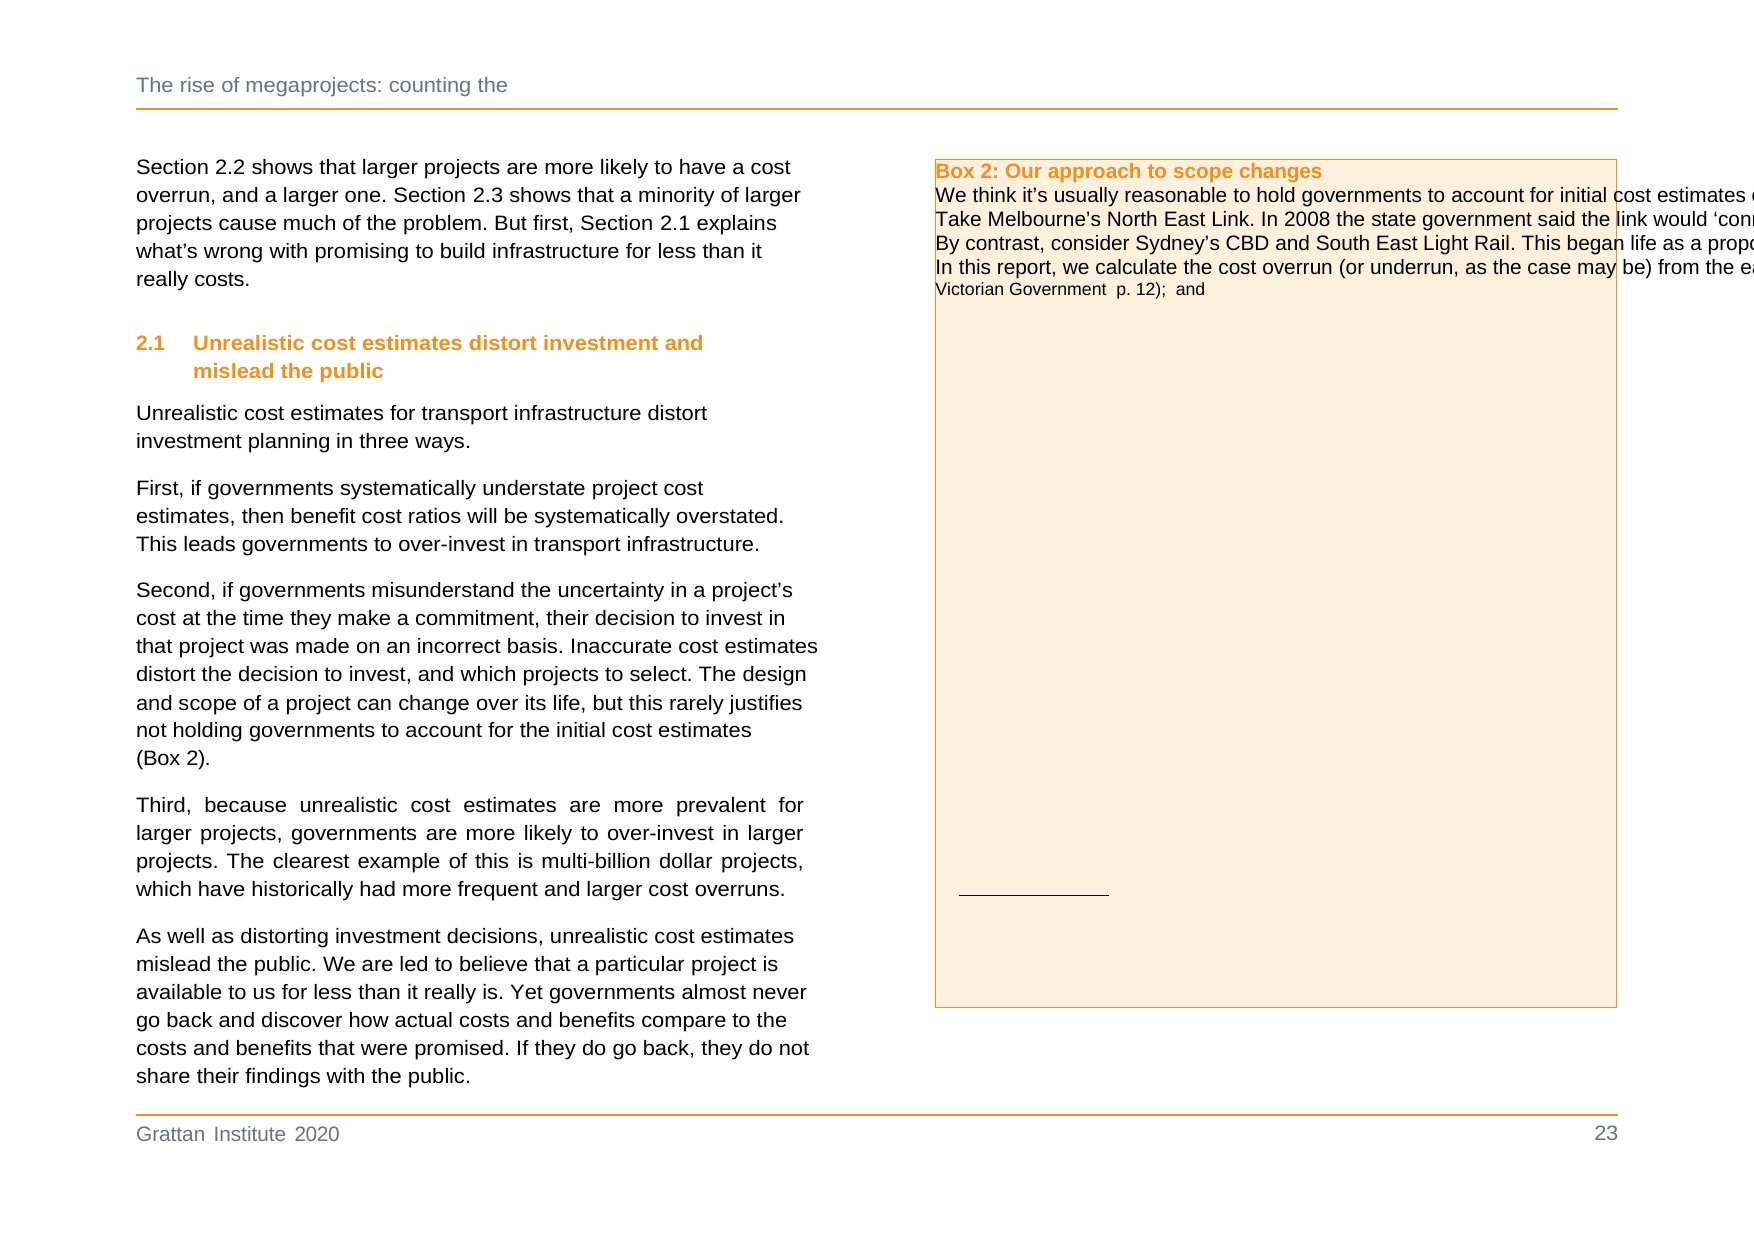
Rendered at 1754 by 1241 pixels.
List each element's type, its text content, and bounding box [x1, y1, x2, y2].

text Second, if governments misunderstand the uncertainty in a project’s cost at the time they make a commitment, their decision to invest in that project was made on an incorrect basis. Inaccurate cost estimates distort the decision to invest, and which projects to select. The design and scope of a project can change over its life, but this rarely justifies not holding governments to account for the initial cost estimates [136, 578, 819, 742]
text (Box 2). [136, 746, 1739, 770]
text Third, because unrealistic cost estimates are more prevalent for larger projects, governments are more likely to over-invest in larger projects. The clearest example of this is multi-billion dollar projects, which have historically had more frequent and larger cost overruns. [136, 793, 804, 901]
text Unrealistic cost estimates for transport infrastructure distort investment planning in three ways. [136, 401, 819, 452]
subtitle Unrealistic cost estimates distort investment and mislead the public [136, 330, 783, 382]
text First, if governments systematically understate project cost estimates, then benefit cost ratios will be systematically overstated. This leads governments to over-invest in transport infrastructure. [136, 475, 800, 555]
text As well as distorting investment decisions, unrealistic cost estimates mislead the public. We are led to believe that a particular project is available to us for less than it really is. Yet governments almost never go back and discover how actual costs and benefits compare to the costs and benefits that were promised. If they do go back, they do not share their findings with the public. [136, 924, 819, 1088]
list Section 2.2 shows that larger projects are more likely to have a cost overrun, and a larger one. Section 2.3 shows that a minority of larger projects cause much of the problem. But first, Section 2.1 explains what’s wrong with promising to build infrastructure for less than it really costs. [136, 155, 819, 291]
